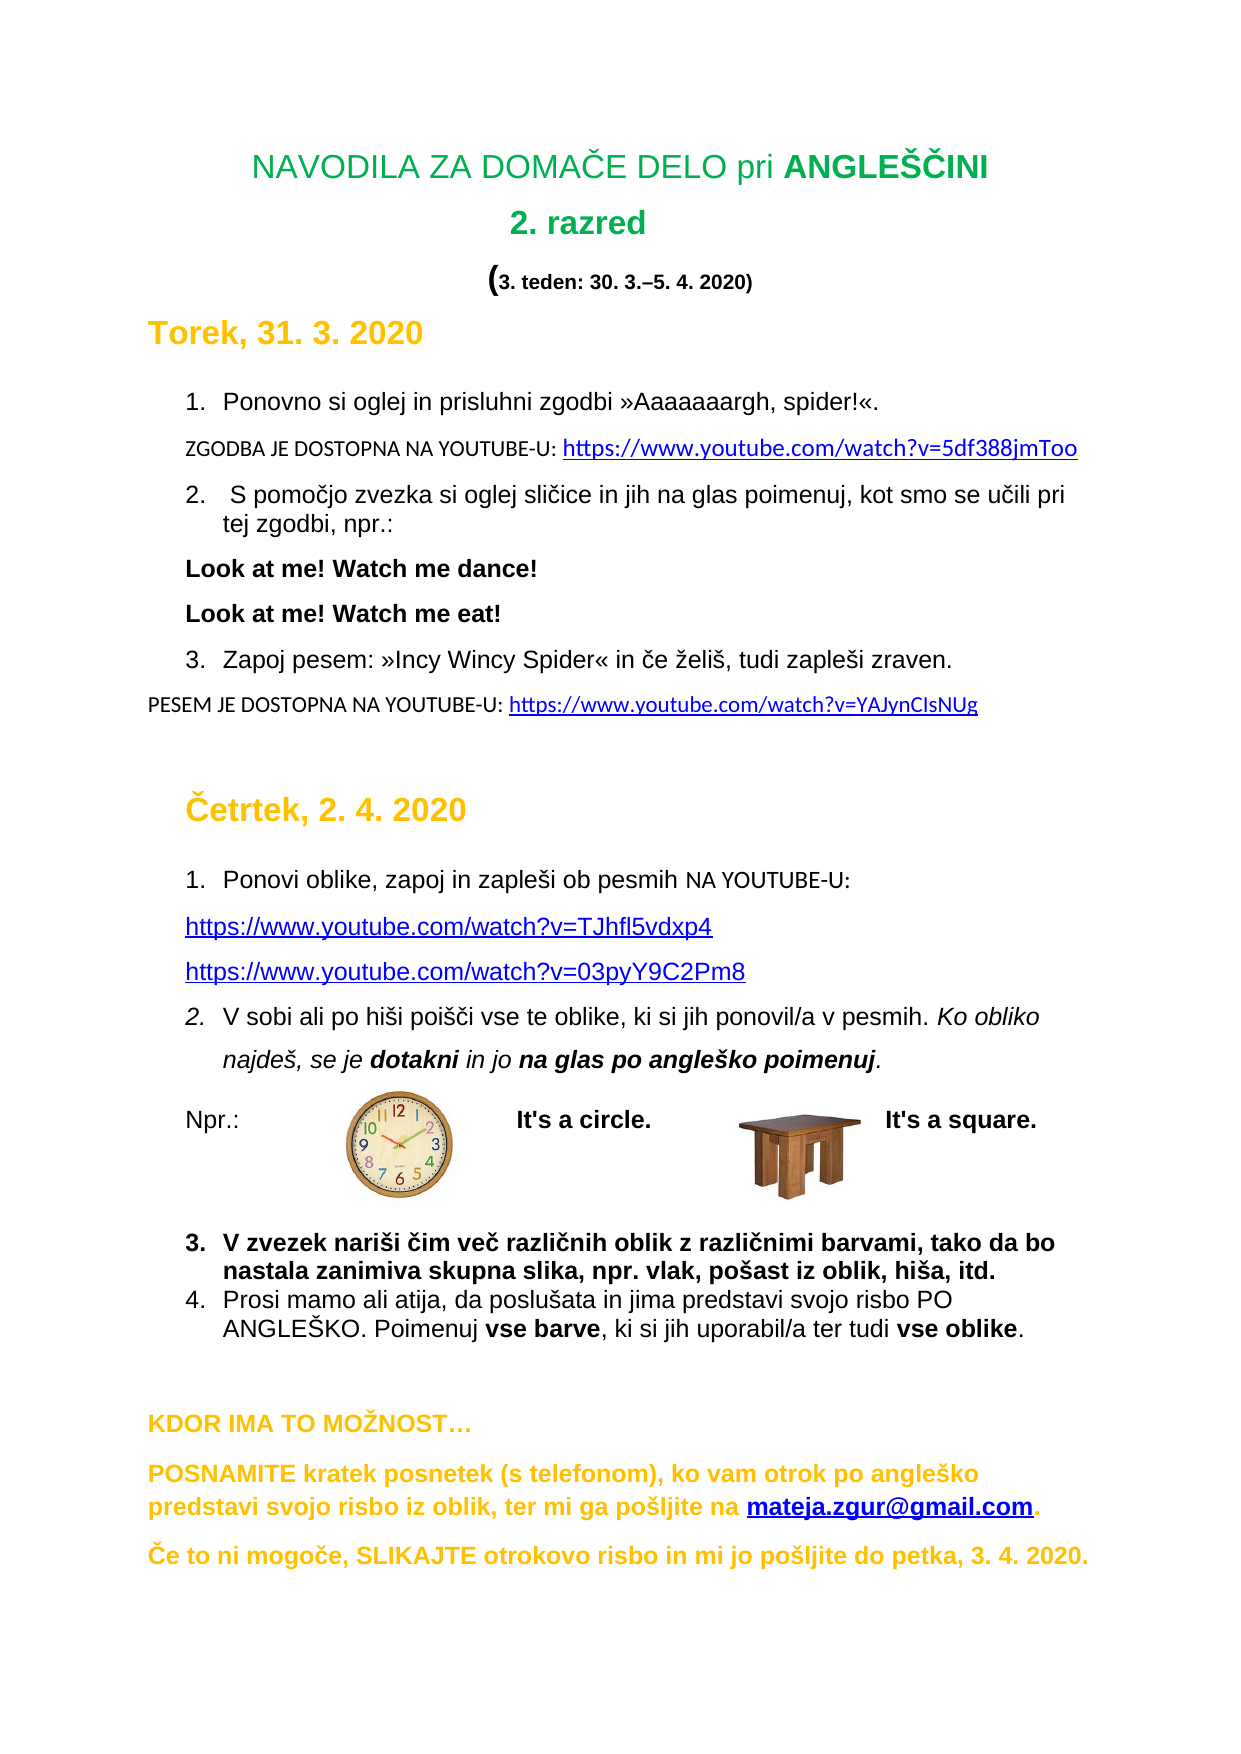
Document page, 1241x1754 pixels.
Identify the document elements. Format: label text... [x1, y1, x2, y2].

picture [337, 1082, 460, 1105]
text Če to ni mogoče, SLIKAJTE otrokovo risbo in mi jo pošljite do petka, 3. 4. 2020. [148, 1541, 1093, 1570]
text https://www.youtube.com/watch?v=TJhfl5vdxp4 [185, 911, 1093, 940]
text NAVODILA ZA DOMAČE DELO pri ANGLEŠČINI [148, 148, 1093, 186]
list Zapoj pesem: »Incy Wincy Spider« in če želiš, tudi zapleši zraven. [185, 645, 1093, 673]
text PESEM JE DOSTOPNA NA YOUTUBE-U: https://www.youtube.com/watch?v=YAJynCIsNUg [148, 690, 1093, 718]
list S pomočjo zvezka si oglej sličice in jih na glas poimenuj, kot smo se učili pri tej zgodbi, npr.: [185, 480, 1093, 537]
text Look at me! Watch me eat! [185, 599, 1093, 628]
text Četrtek, 2. 4. 2020 [185, 790, 1093, 828]
text Look at me! Watch me dance! [185, 554, 1093, 583]
text ZGODBA JE DOSTOPNA NA YOUTUBE-U: https://www.youtube.com/watch?v=5df388jmToo [185, 433, 1093, 463]
list Ponovi oblike, zapoj in zapleši ob pesmih NA YOUTUBE-U: [185, 864, 1093, 895]
text POSNAMITE kratek posnetek (s telefonom), ko vam otrok po angleško predstavi svojo risbo iz oblik, ter mi ga pošljite na mateja.zgur@gmail.com. [148, 1458, 1093, 1520]
list Prosi mamo ali atija, da poslušata in jima predstavi svojo risbo PO ANGLEŠKO. Poimenuj vse barve, ki si jih uporabil/a ter tudi vse oblike. [185, 1285, 1093, 1342]
list V zvezek nariši čim več različnih oblik z različnimi barvami, tako da bo nastala zanimiva skupna slika, npr. vlak, pošast iz oblik, hiša, itd. [185, 1227, 1093, 1285]
list V sobi ali po hiši poišči vse te oblike, ki si jih ponovil/a v pesmih. Ko obliko najdeš, se je dotakni in jo na glas po angleško poimenuj. [185, 1002, 1093, 1074]
text 2. razred [148, 203, 1093, 241]
text https://www.youtube.com/watch?v=03pyY9C2Pm8 [185, 957, 1093, 986]
text Npr.: It's a circle. It's a square. [185, 1105, 1093, 1134]
text KDOR IMA TO MOŽNOST… [148, 1409, 1093, 1438]
picture [725, 1134, 866, 1209]
text Torek, 31. 3. 2020 [148, 313, 1093, 351]
picture [337, 1134, 460, 1205]
text (3. teden: 30. 3.–5. 4. 2020) [148, 258, 1093, 296]
list Ponovno si oglej in prisluhni zgodbi »Aaaaaaargh, spider!«. [185, 387, 1093, 416]
